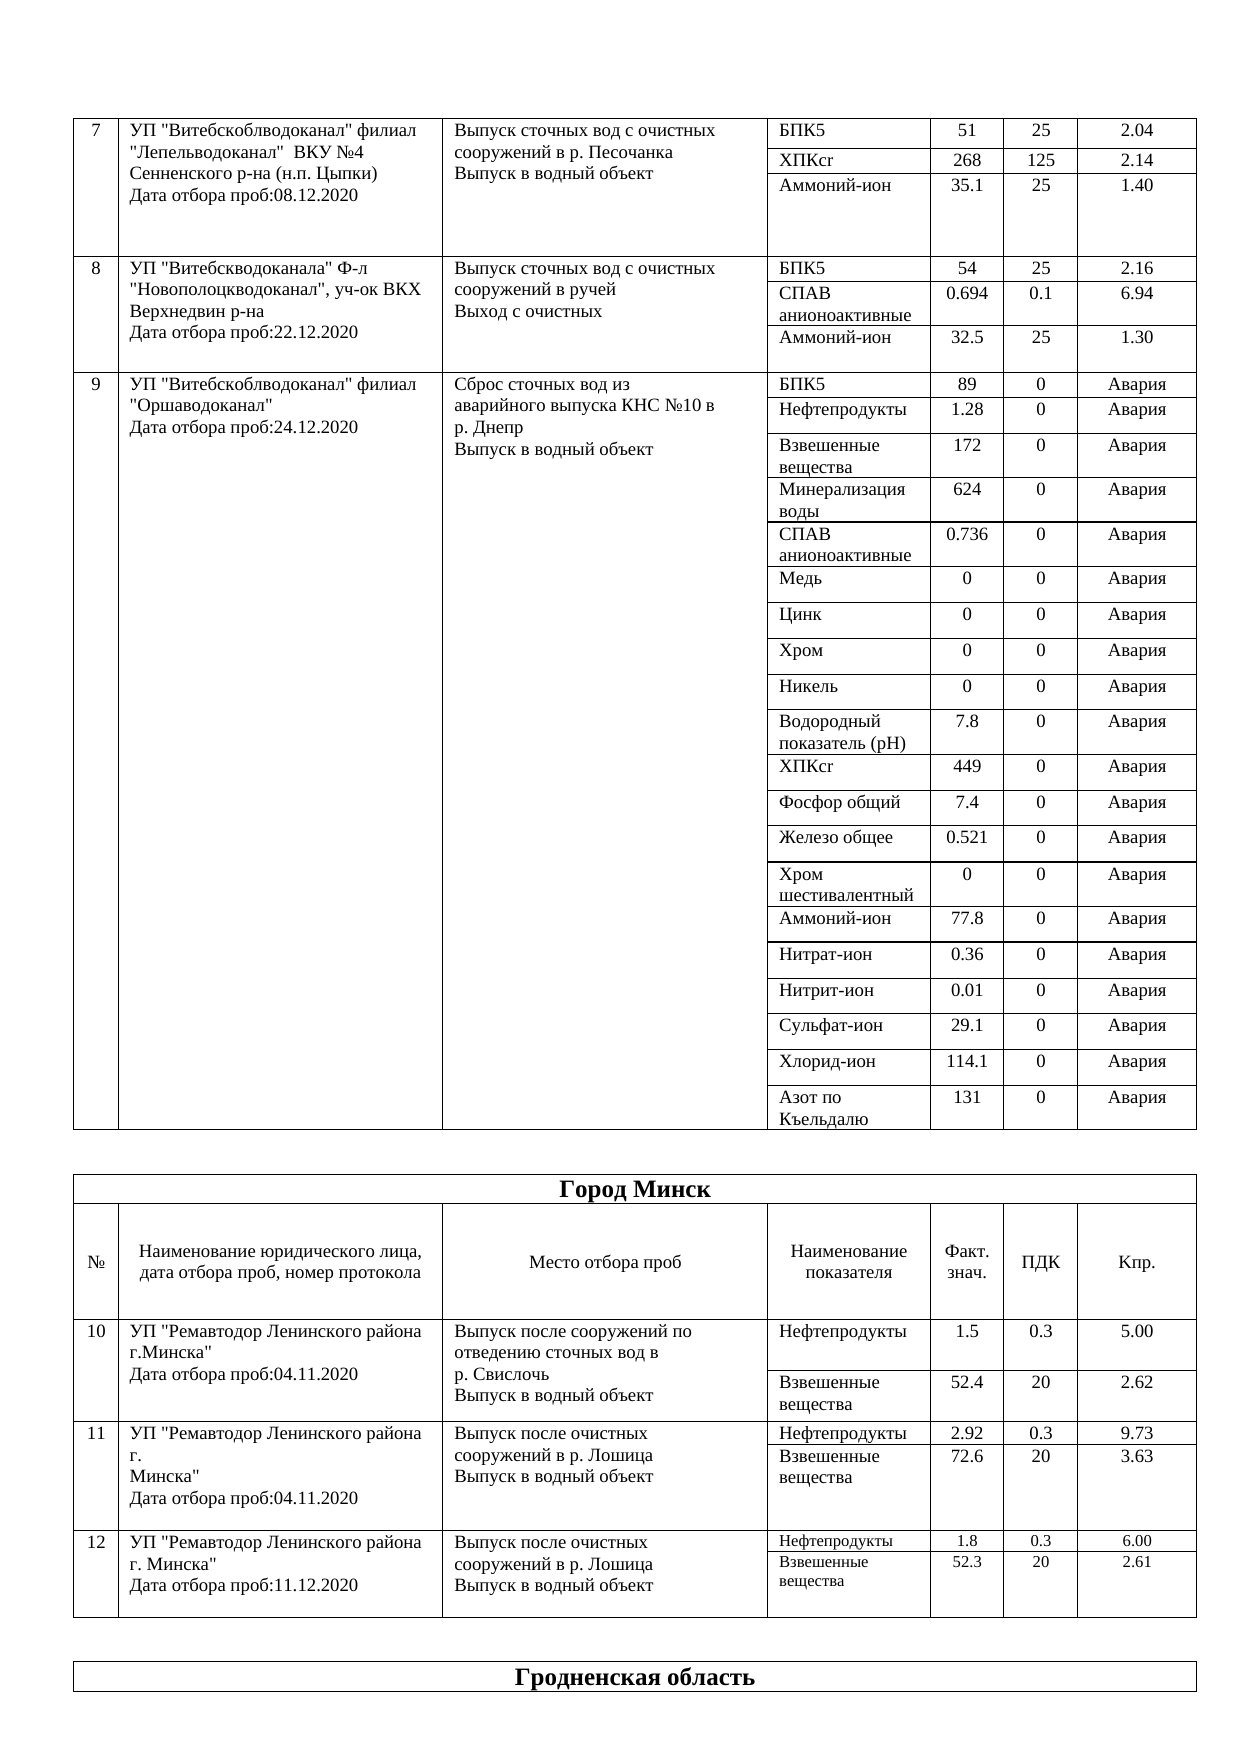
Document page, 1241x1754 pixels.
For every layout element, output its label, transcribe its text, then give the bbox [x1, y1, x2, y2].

table_cell 0.694 [931, 282, 1003, 325]
table_cell ПДК [1004, 1204, 1077, 1319]
table_cell Нефтепродукты [768, 1320, 930, 1370]
table_cell 0 [1004, 826, 1077, 861]
table_cell 8 [74, 257, 118, 372]
table_cell БПК5 [768, 373, 930, 397]
table_cell Наименование показателя [768, 1204, 930, 1319]
table_cell Наименование юридического лица, дата отбора проб, номер протокола [119, 1204, 442, 1319]
table_cell 0 [1004, 1050, 1077, 1085]
table_cell 0 [1004, 639, 1077, 673]
table_cell 25 [1004, 174, 1077, 256]
table_cell 2.16 [1078, 257, 1196, 281]
table_cell Авария [1078, 1014, 1196, 1049]
table_cell Авария [1078, 373, 1196, 397]
table_cell Нефтепродукты [768, 1531, 930, 1551]
table_header БПК5 [768, 119, 930, 148]
table_cell 0 [1004, 523, 1077, 566]
table_cell 2.62 [1078, 1371, 1196, 1421]
table_cell 0.36 [931, 943, 1003, 977]
table_cell Kпр. [1078, 1204, 1196, 1319]
table_cell Хром [768, 639, 930, 673]
table_cell 89 [931, 373, 1003, 397]
table_cell БПК5 [768, 257, 930, 281]
table_header Город Минск [74, 1175, 1196, 1203]
table_cell Авария [1078, 943, 1196, 977]
table_cell Факт. знач. [931, 1204, 1003, 1319]
table_cell Взвешенные вещества [768, 1445, 930, 1530]
table_header Гродненская область [74, 1662, 1196, 1691]
table_cell СПАВ анионоактивные [768, 523, 930, 566]
table_cell ХПКcr [768, 755, 930, 789]
table_cell 0 [1004, 373, 1077, 397]
table_cell Авария [1078, 863, 1196, 906]
table_cell 25 [1004, 326, 1077, 372]
table_cell УП "Ремавтодор Ленинского района г. Минска" Дата отбора проб:04.11.2020 [119, 1422, 442, 1530]
table_cell 0 [931, 863, 1003, 906]
table_cell 1.30 [1078, 326, 1196, 372]
table_cell 20 [1004, 1371, 1077, 1421]
table_cell 20 [1004, 1552, 1077, 1617]
table_cell 0 [931, 675, 1003, 709]
table_cell 0 [1004, 398, 1077, 433]
table_cell Авария [1078, 603, 1196, 637]
table_cell 54 [931, 257, 1003, 281]
table_cell Авария [1078, 1086, 1196, 1129]
table_cell 2.14 [1078, 149, 1196, 173]
table_cell 7.8 [931, 710, 1003, 753]
table_cell Выпуск сточных вод с очистных сооружений в ручей Выход с очистных [443, 257, 767, 372]
table_cell 268 [931, 149, 1003, 173]
table_cell 2.92 [931, 1422, 1003, 1443]
table_cell 125 [1004, 149, 1077, 173]
table_cell 9.73 [1078, 1422, 1196, 1443]
table_cell Нефтепродукты [768, 398, 930, 433]
table_cell 77.8 [931, 907, 1003, 941]
table_header УП "Витебскоблводоканал" филиал "Лепельводоканал" ВКУ №4 Сенненского р-на (н.п. Цыпки) Дата отбора проб:08.12.2020 [119, 119, 442, 256]
table_cell Авария [1078, 710, 1196, 753]
table_cell Нитрит-ион [768, 979, 930, 1013]
table_cell 10 [74, 1320, 118, 1421]
table_cell Авария [1078, 755, 1196, 789]
table_cell 0 [1004, 567, 1077, 602]
table_cell Авария [1078, 1050, 1196, 1085]
table_cell 624 [931, 478, 1003, 521]
table_cell 2.61 [1078, 1552, 1196, 1617]
table_cell Авария [1078, 979, 1196, 1013]
table_cell Сброс сточных вод из аварийного выпуска КНС №10 в р. Днепр Выпуск в водный объект [443, 373, 767, 1129]
table_cell Авария [1078, 907, 1196, 941]
table_cell 1.5 [931, 1320, 1003, 1370]
table_cell СПАВ анионоактивные [768, 282, 930, 325]
table_cell Хлорид-ион [768, 1050, 930, 1085]
table_cell 12 [74, 1531, 118, 1617]
table_cell Железо общее [768, 826, 930, 861]
table_cell 0 [931, 603, 1003, 637]
table_cell УП "Витебскводоканала" Ф-л "Новополоцкводоканал", уч-ок ВКХ Верхнедвин р-на Дата отбора проб:22.12.2020 [119, 257, 442, 372]
table_cell 52.3 [931, 1552, 1003, 1617]
table_cell 11 [74, 1422, 118, 1530]
table_cell Авария [1078, 791, 1196, 825]
table_cell 0 [1004, 434, 1077, 477]
table_cell Выпуск после очистных сооружений в р. Лошица Выпуск в водный объект [443, 1422, 767, 1530]
table_cell Взвешенные вещества [768, 434, 930, 477]
table_cell № [74, 1204, 118, 1319]
table_cell Нитрат-ион [768, 943, 930, 977]
table_cell 0 [1004, 675, 1077, 709]
table_cell Фосфор общий [768, 791, 930, 825]
table_cell 0.3 [1004, 1422, 1077, 1443]
table_cell Аммоний-ион [768, 326, 930, 372]
table_cell 1.8 [931, 1531, 1003, 1551]
table_cell УП "Ремавтодор Ленинского района г. Минска" Дата отбора проб:11.12.2020 [119, 1531, 442, 1617]
table_cell Аммоний-ион [768, 907, 930, 941]
table_cell УП "Ремавтодор Ленинского района г.Минска" Дата отбора проб:04.11.2020 [119, 1320, 442, 1421]
table_cell Аммоний-ион [768, 174, 930, 256]
table_cell Азот по Къельдалю [768, 1086, 930, 1129]
table_cell Нефтепродукты [768, 1422, 930, 1443]
table_cell УП "Витебскоблводоканал" филиал "Оршаводоканал" Дата отбора проб:24.12.2020 [119, 373, 442, 1129]
table_cell Никель [768, 675, 930, 709]
table_cell 0.736 [931, 523, 1003, 566]
table_header Выпуск сточных вод с очистных сооружений в р. Песочанка Выпуск в водный объект [443, 119, 767, 256]
table_cell Авария [1078, 398, 1196, 433]
table_cell Авария [1078, 478, 1196, 521]
table_cell Авария [1078, 567, 1196, 602]
table_cell Цинк [768, 603, 930, 637]
table_cell 7.4 [931, 791, 1003, 825]
table_cell 72.6 [931, 1445, 1003, 1530]
table_cell 20 [1004, 1445, 1077, 1530]
table_cell 0 [1004, 1014, 1077, 1049]
table_cell 0 [1004, 603, 1077, 637]
table_cell 0.01 [931, 979, 1003, 1013]
table_cell 0 [1004, 979, 1077, 1013]
table_cell Сульфат-ион [768, 1014, 930, 1049]
table_cell 6.00 [1078, 1531, 1196, 1551]
table_cell 35.1 [931, 174, 1003, 256]
table_cell Выпуск после очистных сооружений в р. Лошица Выпуск в водный объект [443, 1531, 767, 1617]
table_cell Авария [1078, 434, 1196, 477]
table_cell 172 [931, 434, 1003, 477]
table_header 7 [74, 119, 118, 256]
table_cell 0 [1004, 907, 1077, 941]
table_cell ХПКcr [768, 149, 930, 173]
table_cell Взвешенные вещества [768, 1552, 930, 1617]
table_header 25 [1004, 119, 1077, 148]
table_cell 3.63 [1078, 1445, 1196, 1530]
table_cell 0 [1004, 755, 1077, 789]
table_cell Взвешенные вещества [768, 1371, 930, 1421]
table_cell Выпуск после сооружений по отведению сточных вод в р. Свислочь Выпуск в водный объект [443, 1320, 767, 1421]
table_cell 0 [1004, 943, 1077, 977]
table_cell 0 [1004, 863, 1077, 906]
table_cell Минерализация воды [768, 478, 930, 521]
table_cell Авария [1078, 639, 1196, 673]
table_cell 32.5 [931, 326, 1003, 372]
table_cell 1.28 [931, 398, 1003, 433]
table_cell 131 [931, 1086, 1003, 1129]
table_cell Хром шестивалентный [768, 863, 930, 906]
table_cell 0 [1004, 478, 1077, 521]
table_cell 0.521 [931, 826, 1003, 861]
table_cell 0.3 [1004, 1320, 1077, 1370]
table_header 51 [931, 119, 1003, 148]
table_cell 9 [74, 373, 118, 1129]
table_cell 0 [931, 567, 1003, 602]
table_cell 5.00 [1078, 1320, 1196, 1370]
table_cell 6.94 [1078, 282, 1196, 325]
table_cell Авария [1078, 523, 1196, 566]
table_cell Авария [1078, 675, 1196, 709]
table_cell 0 [1004, 710, 1077, 753]
table_header 2.04 [1078, 119, 1196, 148]
table_cell 29.1 [931, 1014, 1003, 1049]
table_cell Водородный показатель (pH) [768, 710, 930, 753]
table_cell Авария [1078, 826, 1196, 861]
table_cell 0.3 [1004, 1531, 1077, 1551]
table_cell 25 [1004, 257, 1077, 281]
table_cell 1.40 [1078, 174, 1196, 256]
table_cell 0 [1004, 1086, 1077, 1129]
table_cell Место отбора проб [443, 1204, 767, 1319]
table_cell 0 [1004, 791, 1077, 825]
table_cell 114.1 [931, 1050, 1003, 1085]
table_cell 449 [931, 755, 1003, 789]
table_cell 0 [931, 639, 1003, 673]
table_cell 0.1 [1004, 282, 1077, 325]
table_cell 52.4 [931, 1371, 1003, 1421]
table_cell Медь [768, 567, 930, 602]
